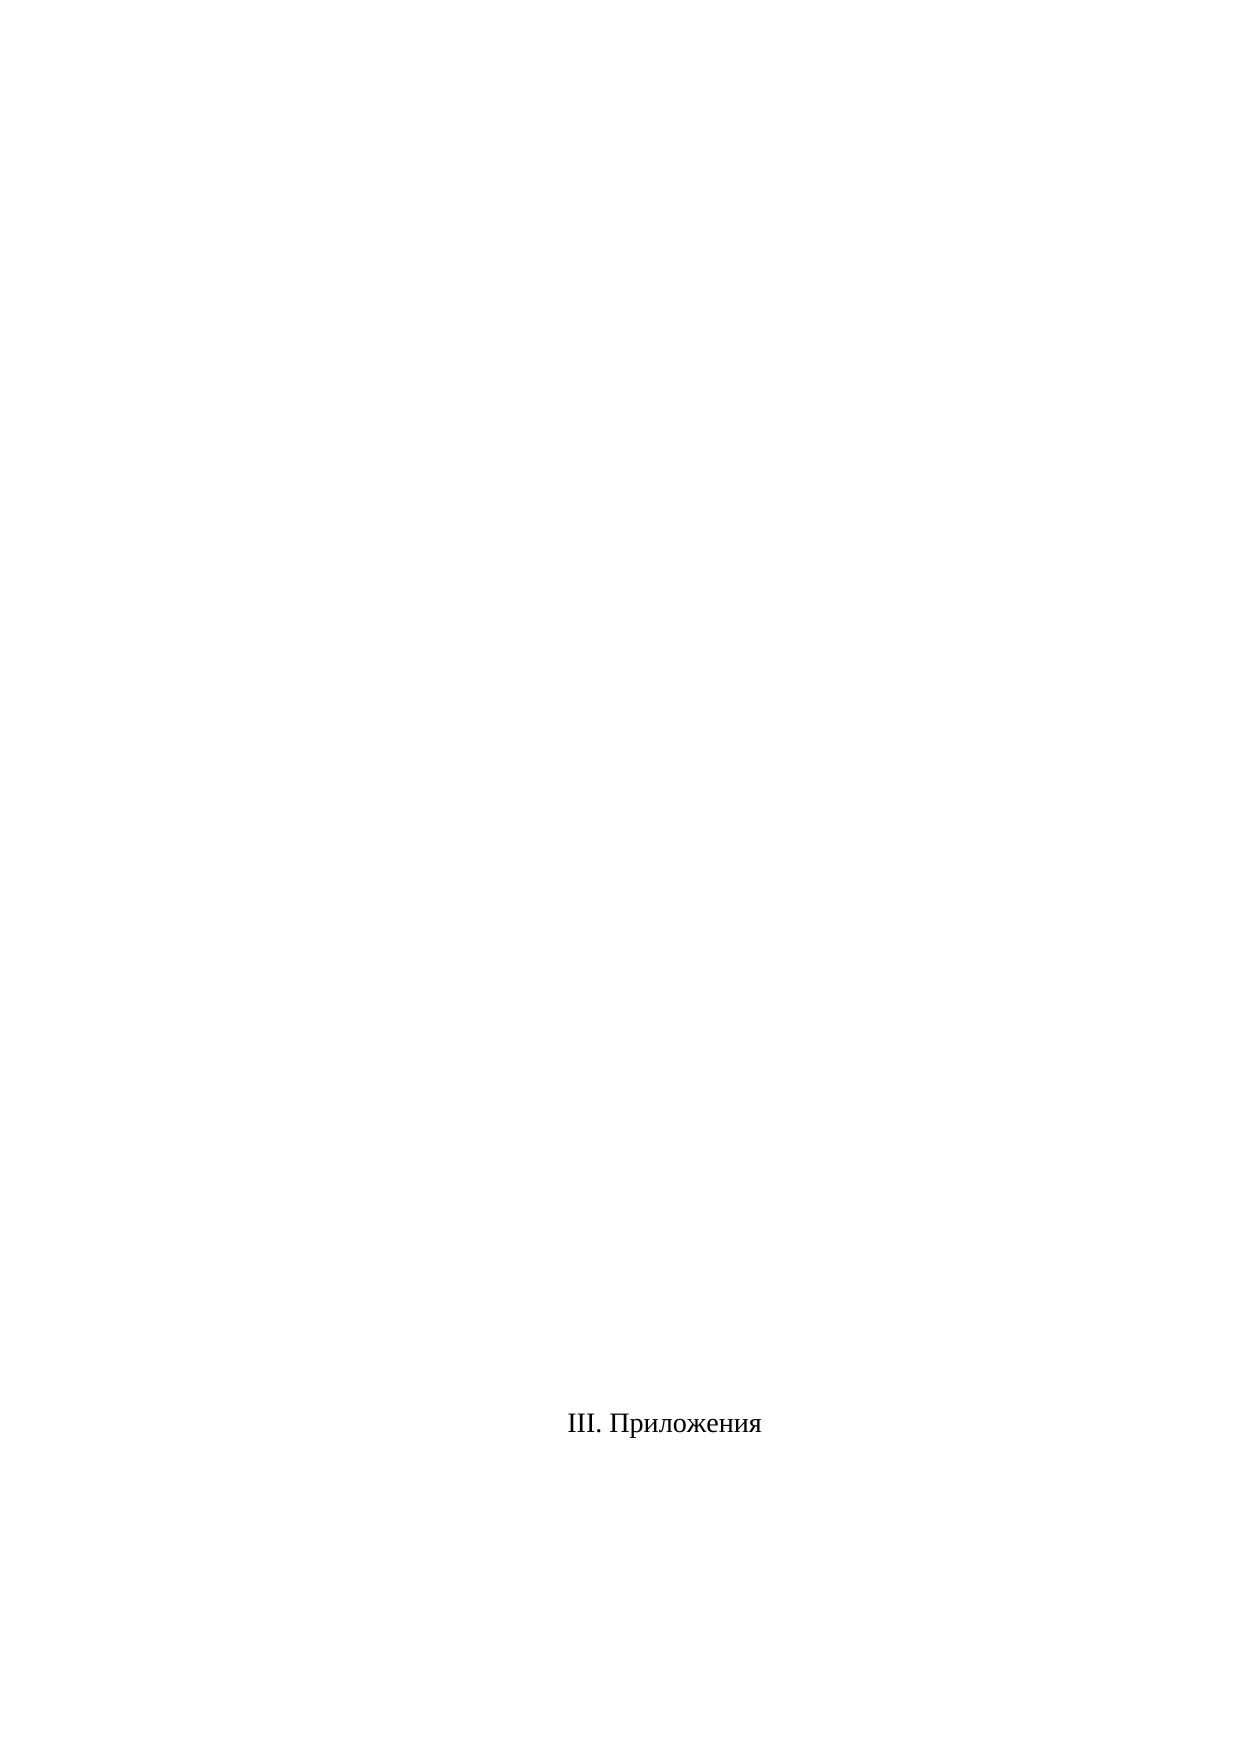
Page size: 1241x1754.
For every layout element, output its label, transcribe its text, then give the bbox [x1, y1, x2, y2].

text III. Приложения [177, 1406, 1152, 1438]
